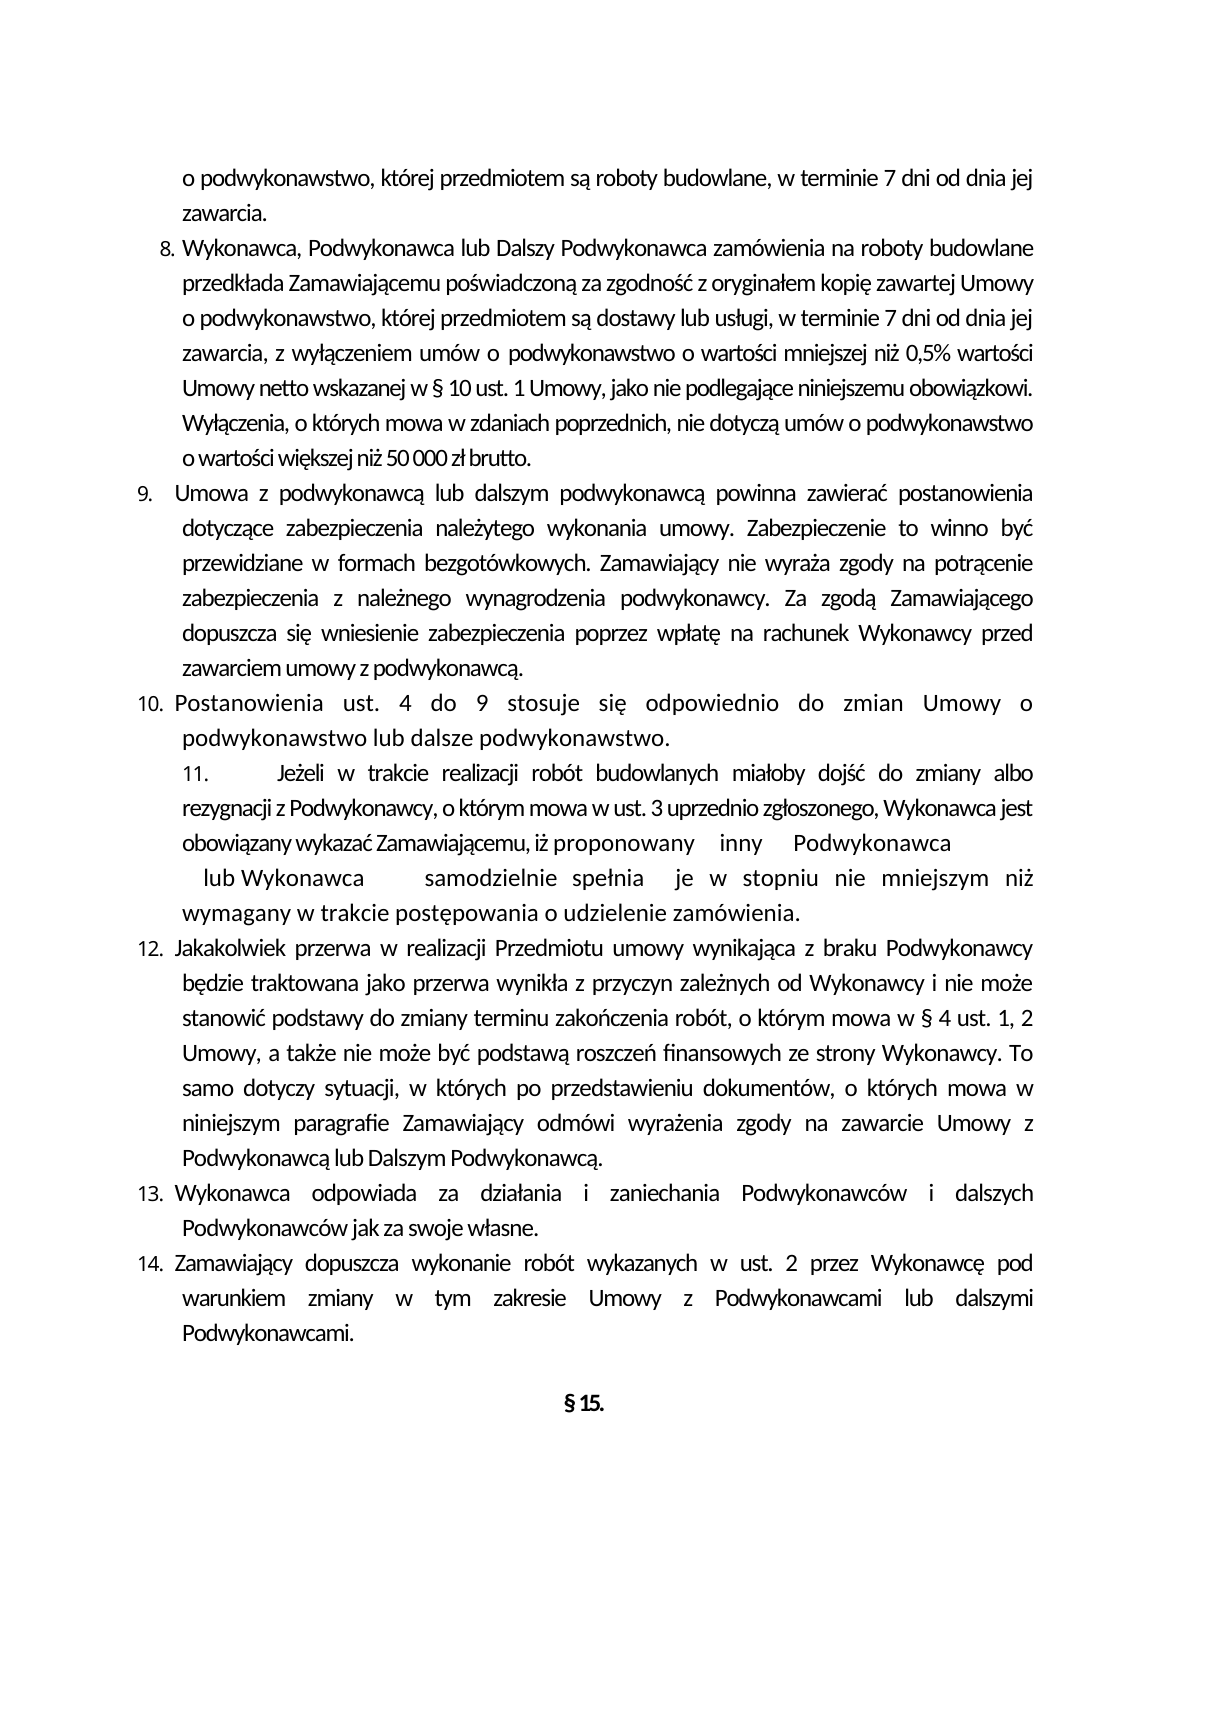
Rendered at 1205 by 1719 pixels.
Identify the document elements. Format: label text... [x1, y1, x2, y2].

list Jakakolwiek przerwa w realizacji Przedmiotu umowy wynikająca z braku Podwykonawcy będzie traktowana jako przerwa wynikła z przyczyn zależnych od Wykonawcy i nie może stanowić podstawy do zmiany terminu zakończenia robót, o którym mowa w § 4 ust. 1, 2 Umowy, a także nie może być podstawą roszczeń finansowych ze strony Wykonawcy. To samo dotyczy sytuacji, w których po przedstawieniu dokumentów, o których mowa w niniejszym paragrafie Zamawiający odmówi wyrażenia zgody na zawarcie Umowy z Podwykonawcą lub Dalszym Podwykonawcą. [137, 932, 1034, 1173]
list Wykonawca, Podwykonawca lub Dalszy Podwykonawca zamówienia na roboty budowlane przedkłada Zamawiającemu poświadczoną za zgodność z oryginałem kopię zawartej Umowy o podwykonawstwo, której przedmiotem są dostawy lub usługi, w terminie 7 dni od dnia jej zawarcia, z wyłączeniem umów o podwykonawstwo o wartości mniejszej niż 0,5% wartości Umowy netto wskazanej w § 10 ust. 1 Umowy, jako nie podlegające niniejszemu obowiązkowi. Wyłączenia, o których mowa w zdaniach poprzednich, nie dotyczą umów o podwykonawstwo o wartości większej niż 50 000 zł brutto. [159, 232, 1034, 473]
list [137, 162, 1034, 228]
text § 15. [129, 1387, 1042, 1418]
list Jeżeli w trakcie realizacji robót budowlanych miałoby dojść do zmiany albo rezygnacji z Podwykonawcy, o którym mowa w ust. 3 uprzednio zgłoszonego, Wykonawca jest obowiązany wykazać Zamawiającemu, iż proponowany inny Podwykonawca lub Wykonawca samodzielnie spełnia je w stopniu nie mniejszym niż wymagany w trakcie postępowania o udzielenie zamówienia. [182, 757, 1034, 928]
list Umowa z podwykonawcą lub dalszym podwykonawcą powinna zawierać postanowienia dotyczące zabezpieczenia należytego wykonania umowy. Zabezpieczenie to winno być przewidziane w formach bezgotówkowych. Zamawiający nie wyraża zgody na potrącenie zabezpieczenia z należnego wynagrodzenia podwykonawcy. Za zgodą Zamawiającego dopuszcza się wniesienie zabezpieczenia poprzez wpłatę na rachunek Wykonawcy przed zawarciem umowy z podwykonawcą. [137, 477, 1034, 683]
list Postanowienia ust. 4 do 9 stosuje się odpowiednio do zmian Umowy o podwykonawstwo lub dalsze podwykonawstwo. [137, 687, 1034, 753]
list Zamawiający dopuszcza wykonanie robót wykazanych w ust. 2 przez Wykonawcę pod warunkiem zmiany w tym zakresie Umowy z Podwykonawcami lub dalszymi Podwykonawcami. [137, 1247, 1034, 1348]
list Wykonawca odpowiada za działania i zaniechania Podwykonawców i dalszych Podwykonawców jak za swoje własne. [137, 1177, 1034, 1243]
